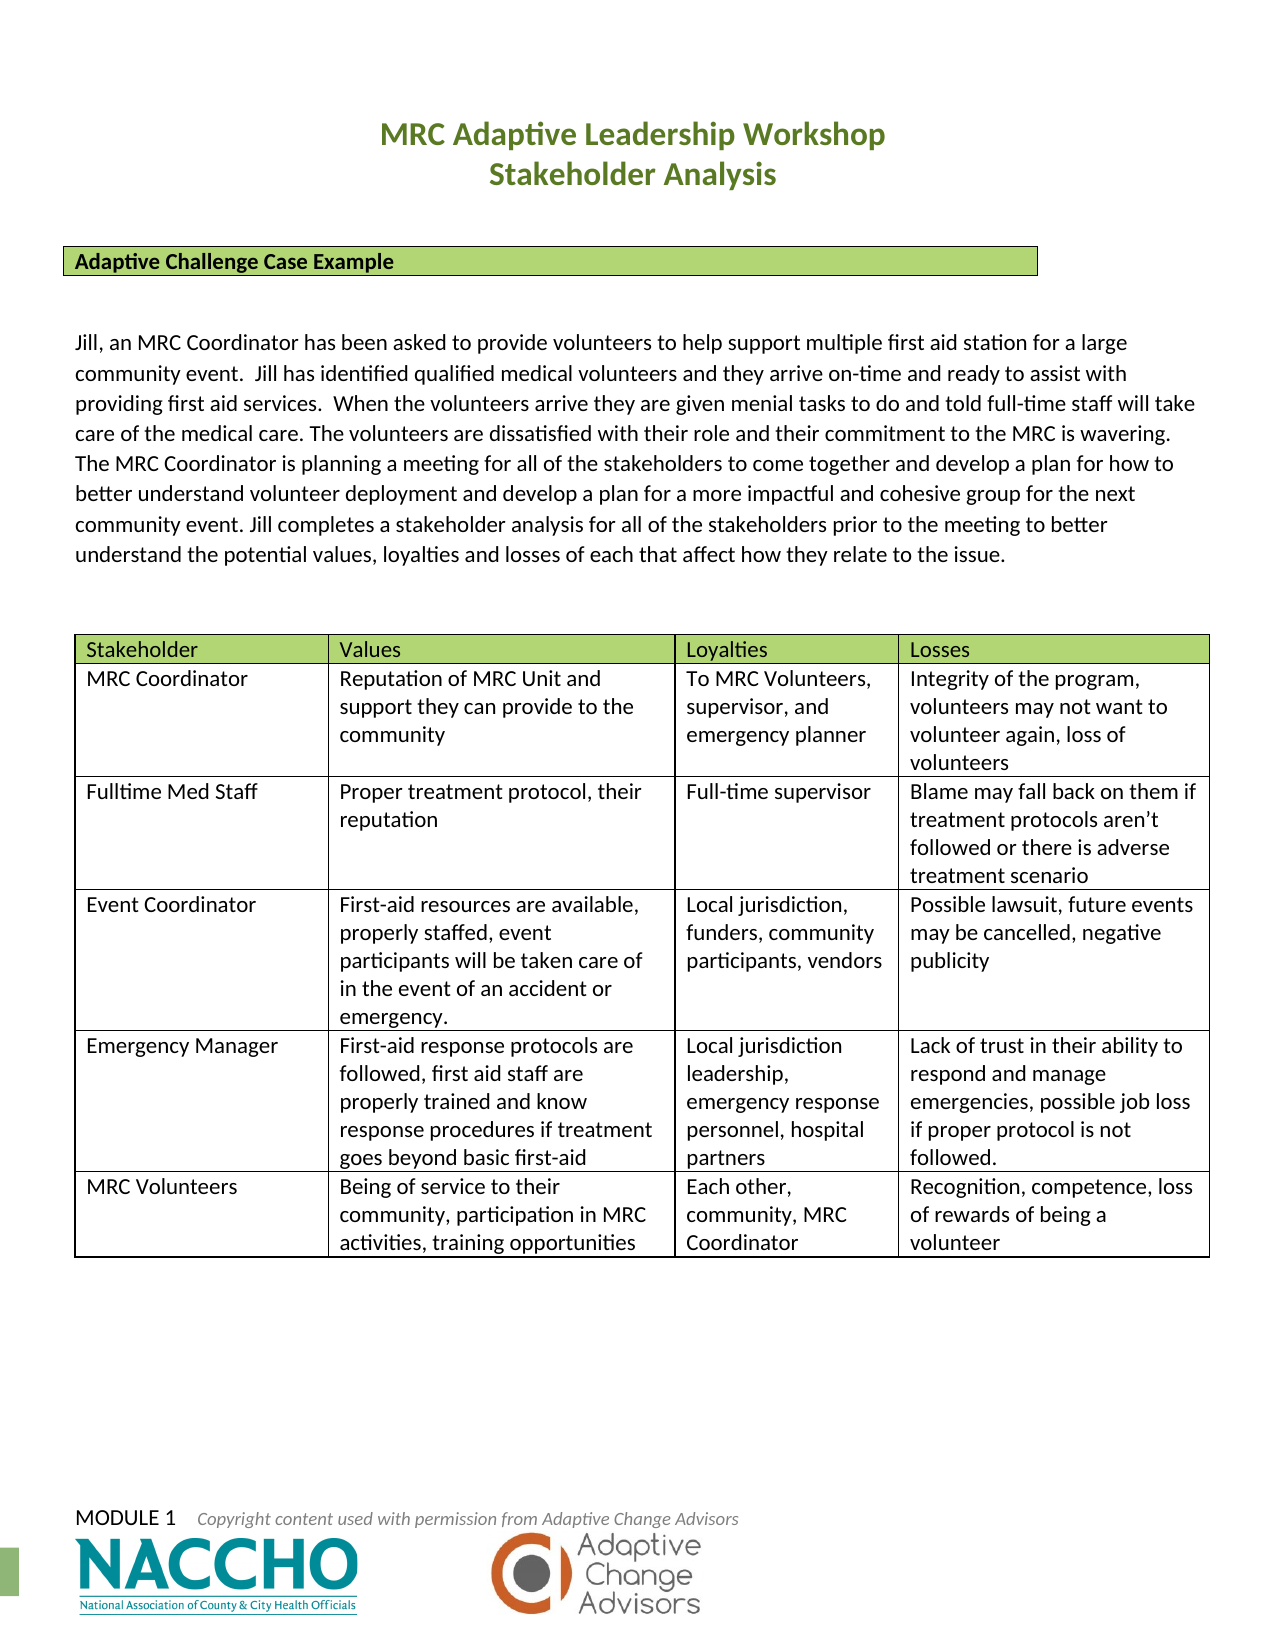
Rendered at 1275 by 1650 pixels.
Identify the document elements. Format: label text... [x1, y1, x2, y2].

table_header Adaptive Challenge Case Example [64, 247, 1037, 275]
table_cell Integrity of the program, volunteers may not want to volunteer again, loss of volunteers [899, 664, 1209, 776]
table_cell Event Coordinator [76, 890, 328, 1030]
table_header Loyalties [676, 635, 898, 663]
table_header Losses [899, 635, 1209, 663]
picture [75, 1538, 358, 1615]
table_cell Fulltime Med Staff [76, 777, 328, 889]
table_cell Full-time supervisor [676, 777, 898, 889]
table_cell Each other, community, MRC Coordinator [676, 1172, 898, 1256]
table_cell Reputation of MRC Unit and support they can provide to the community [329, 664, 674, 776]
table_cell Local jurisdiction leadership, emergency response personnel, hospital partners [676, 1031, 898, 1171]
table_cell Possible lawsuit, future events may be cancelled, negative publicity [899, 890, 1209, 1030]
text Stakeholder Analysis [75, 153, 1191, 194]
text Jill, an MRC Coordinator has been asked to provide volunteers to help support multiple first aid station for a large community event. Jill has identified qualified medical volunteers and they arrive on-time and ready to assist with providing first aid services. When the volunteers arrive they are given menial tasks to do and told full-time staff will take care of the medical care. The volunteers are dissatisfied with their role and their commitment to the MRC is wavering. The MRC Coordinator is planning a meeting for all of the stakeholders to come together and develop a plan for how to better understand volunteer deployment and develop a plan for a more impactful and cohesive group for the next community event. Jill completes a stakeholder analysis for all of the stakeholders prior to the meeting to better understand the potential values, loyalties and losses of each that affect how they relate to the issue. [75, 328, 1206, 568]
text MRC Adaptive Leadership Workshop [75, 112, 1191, 153]
table_cell Emergency Manager [76, 1031, 328, 1171]
picture [486, 1531, 705, 1615]
table_cell MRC Coordinator [76, 664, 328, 776]
table_cell To MRC Volunteers, supervisor, and emergency planner [676, 664, 898, 776]
table_cell Local jurisdiction, funders, community participants, vendors [676, 890, 898, 1030]
table_header Values [329, 635, 674, 663]
table_cell Lack of trust in their ability to respond and manage emergencies, possible job loss if proper protocol is not followed. [899, 1031, 1209, 1171]
table_cell First-aid response protocols are followed, first aid staff are properly trained and know response procedures if treatment goes beyond basic first-aid [329, 1031, 674, 1171]
table_cell Recognition, competence, loss of rewards of being a volunteer [899, 1172, 1209, 1256]
table_cell MRC Volunteers [76, 1172, 328, 1256]
table_cell Proper treatment protocol, their reputation [329, 777, 674, 889]
table_cell First-aid resources are available, properly staffed, event participants will be taken care of in the event of an accident or emergency. [329, 890, 674, 1030]
table_cell Being of service to their community, participation in MRC activities, training opportunities [329, 1172, 674, 1256]
table_cell Blame may fall back on them if treatment protocols aren’t followed or there is adverse treatment scenario [899, 777, 1209, 889]
table_header Stakeholder [76, 635, 328, 663]
